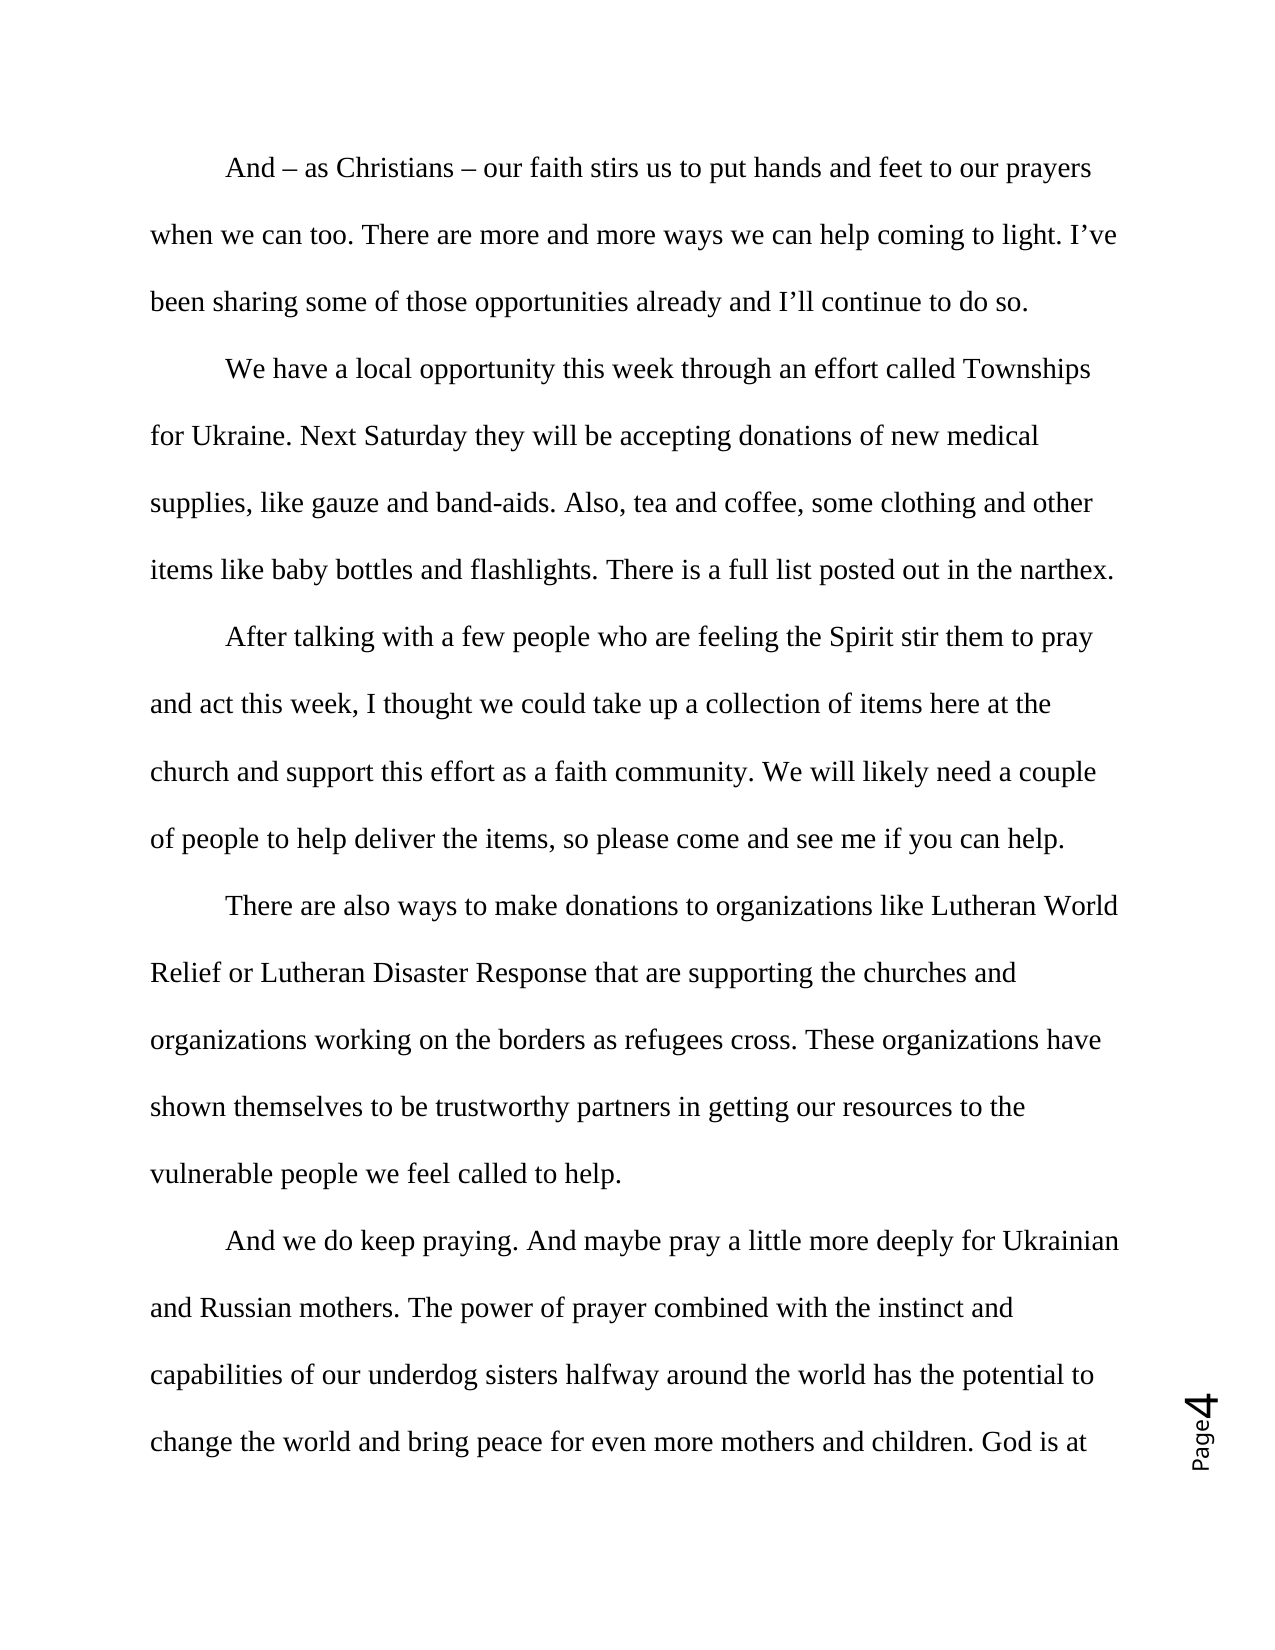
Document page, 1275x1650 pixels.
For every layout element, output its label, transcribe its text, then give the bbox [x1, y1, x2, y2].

text There are also ways to make donations to organizations like Lutheran World Relief or Lutheran Disaster Response that are supporting the churches and organizations working on the borders as refugees cross. These organizations have shown themselves to be trustworthy partners in getting our resources to the vulnerable people we feel called to help. [150, 888, 1125, 1190]
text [150, 1223, 1125, 1458]
text And – as Christians – our faith stirs us to put hands and feet to our prayers when we can too. There are more and more ways we can help coming to light. I’ve been sharing some of those opportunities already and I’ll continue to do so. [150, 150, 1125, 318]
text We have a local opportunity this week through an effort called Townships for Ukraine. Next Saturday they will be accepting donations of new medical supplies, like gauze and band-aids. Also, tea and coffee, some clothing and other items like baby bottles and flashlights. There is a full list posted out in the narthex. [150, 351, 1125, 586]
text After talking with a few people who are feeling the Spirit stir them to pray and act this week, I thought we could take up a collection of items here at the church and support this effort as a faith community. We will likely need a couple of people to help deliver the items, so please come and see me if you can help. [150, 619, 1125, 854]
